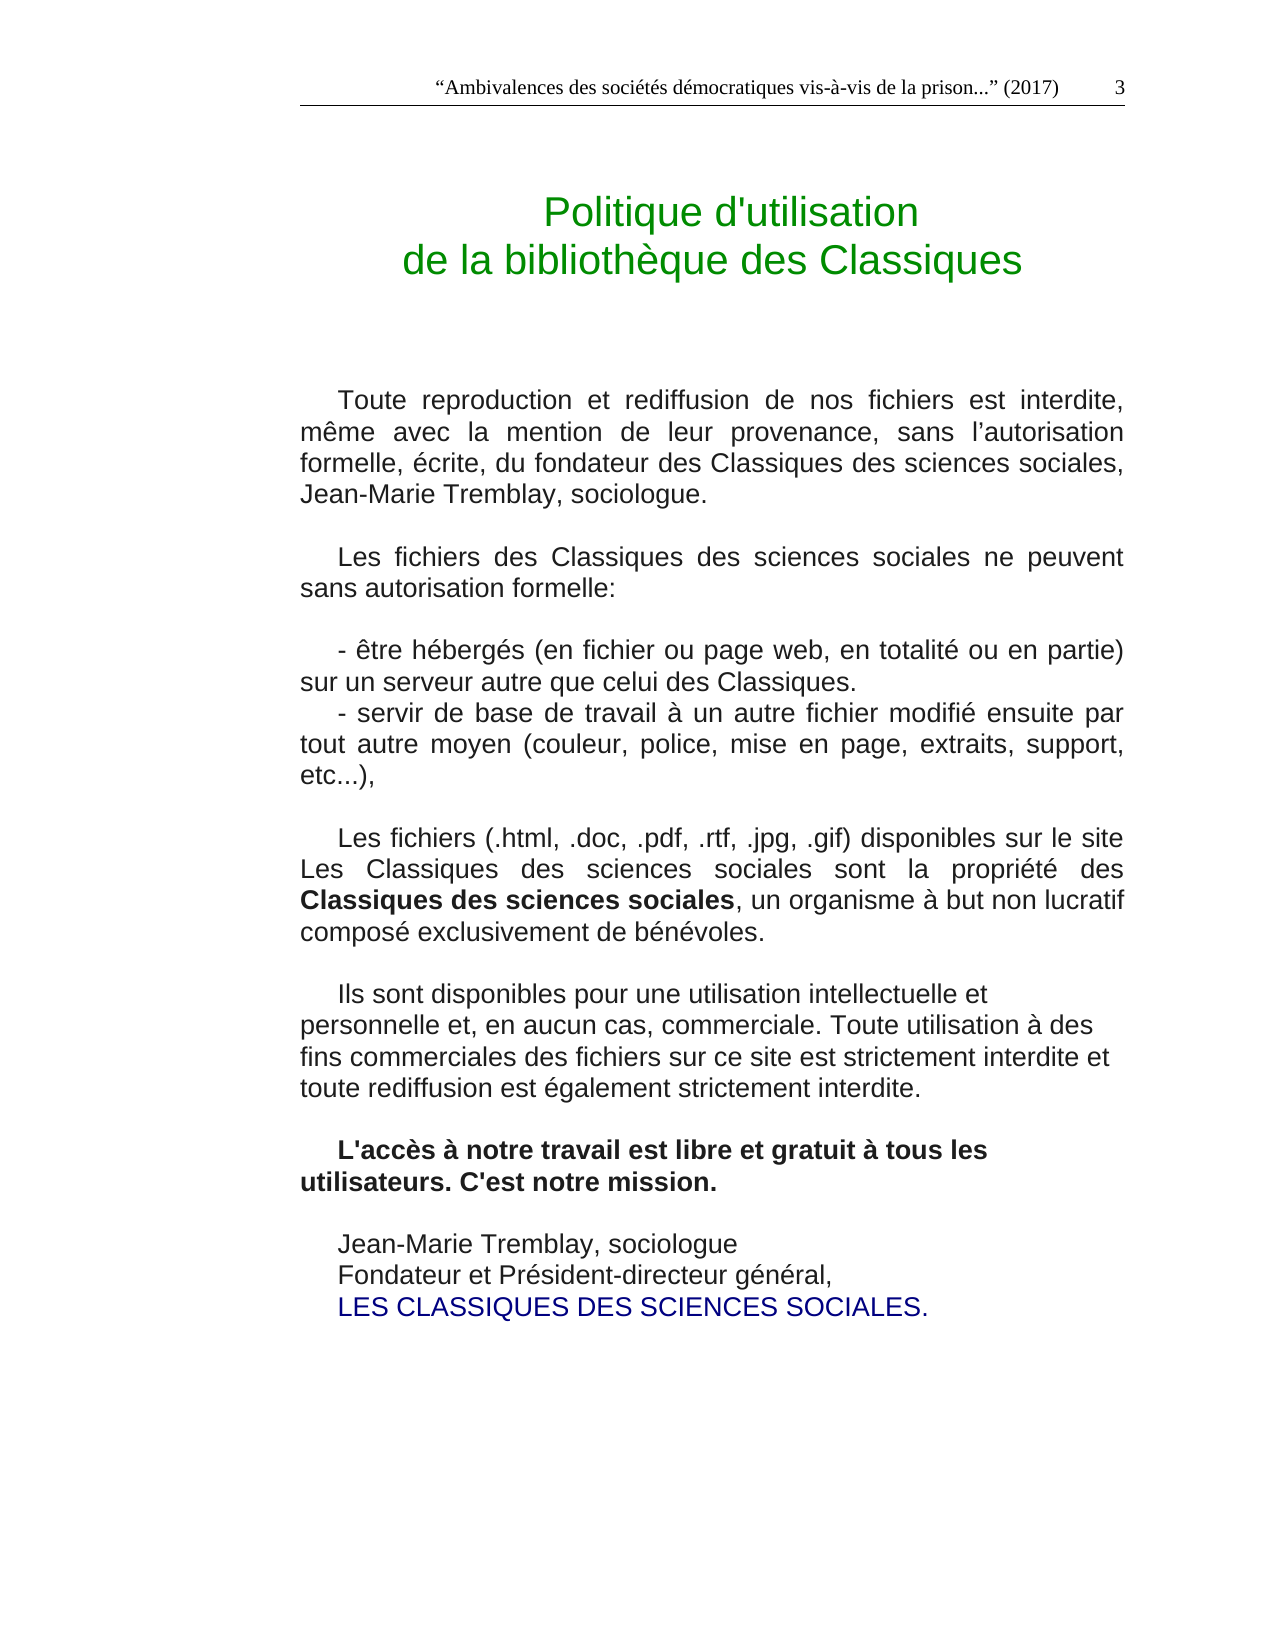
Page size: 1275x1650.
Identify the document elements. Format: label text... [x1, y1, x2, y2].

text - être hébergés (en fichier ou page web, en totalité ou en partie) sur un serveur autre que celui des Classiques. [300, 634, 1125, 697]
text Jean-Marie Tremblay, sociologue [300, 1228, 1125, 1259]
text L'accès à notre travail est libre et gratuit à tous les utilisateurs. C'est notre mission. [300, 1134, 1125, 1197]
text Les fichiers des Classiques des sciences sociales ne peuvent sans autorisation formelle: [300, 541, 1125, 603]
text Les fichiers (.html, .doc, .pdf, .rtf, .jpg, .gif) disponibles sur le site Les Classiques des sciences sociales sont la propriété des Classiques des sciences sociales, un organisme à but non lucratif composé exclusivement de bénévoles. [300, 822, 1125, 947]
text - servir de base de travail à un autre fichier modifié ensuite par tout autre moyen (couleur, police, mise en page, extraits, support, etc...), [300, 697, 1125, 791]
text Politique d'utilisation de la bibliothèque des Classiques [300, 187, 1125, 283]
text LES CLASSIQUES DES SCIENCES SOCIALES. [300, 1291, 1125, 1322]
text Fondateur et Président-directeur général, [300, 1259, 1125, 1291]
text Toute reproduction et rediffusion de nos fichiers est interdite, même avec la mention de leur provenance, sans l’autorisation formelle, écrite, du fondateur des Classiques des sciences sociales, Jean-Marie Tremblay, sociologue. [300, 384, 1125, 509]
text Ils sont disponibles pour une utilisation intellectuelle et personnelle et, en aucun cas, commerciale. Toute utilisation à des fins commerciales des fichiers sur ce site est strictement interdite et toute rediffusion est également strictement interdite. [300, 978, 1125, 1103]
